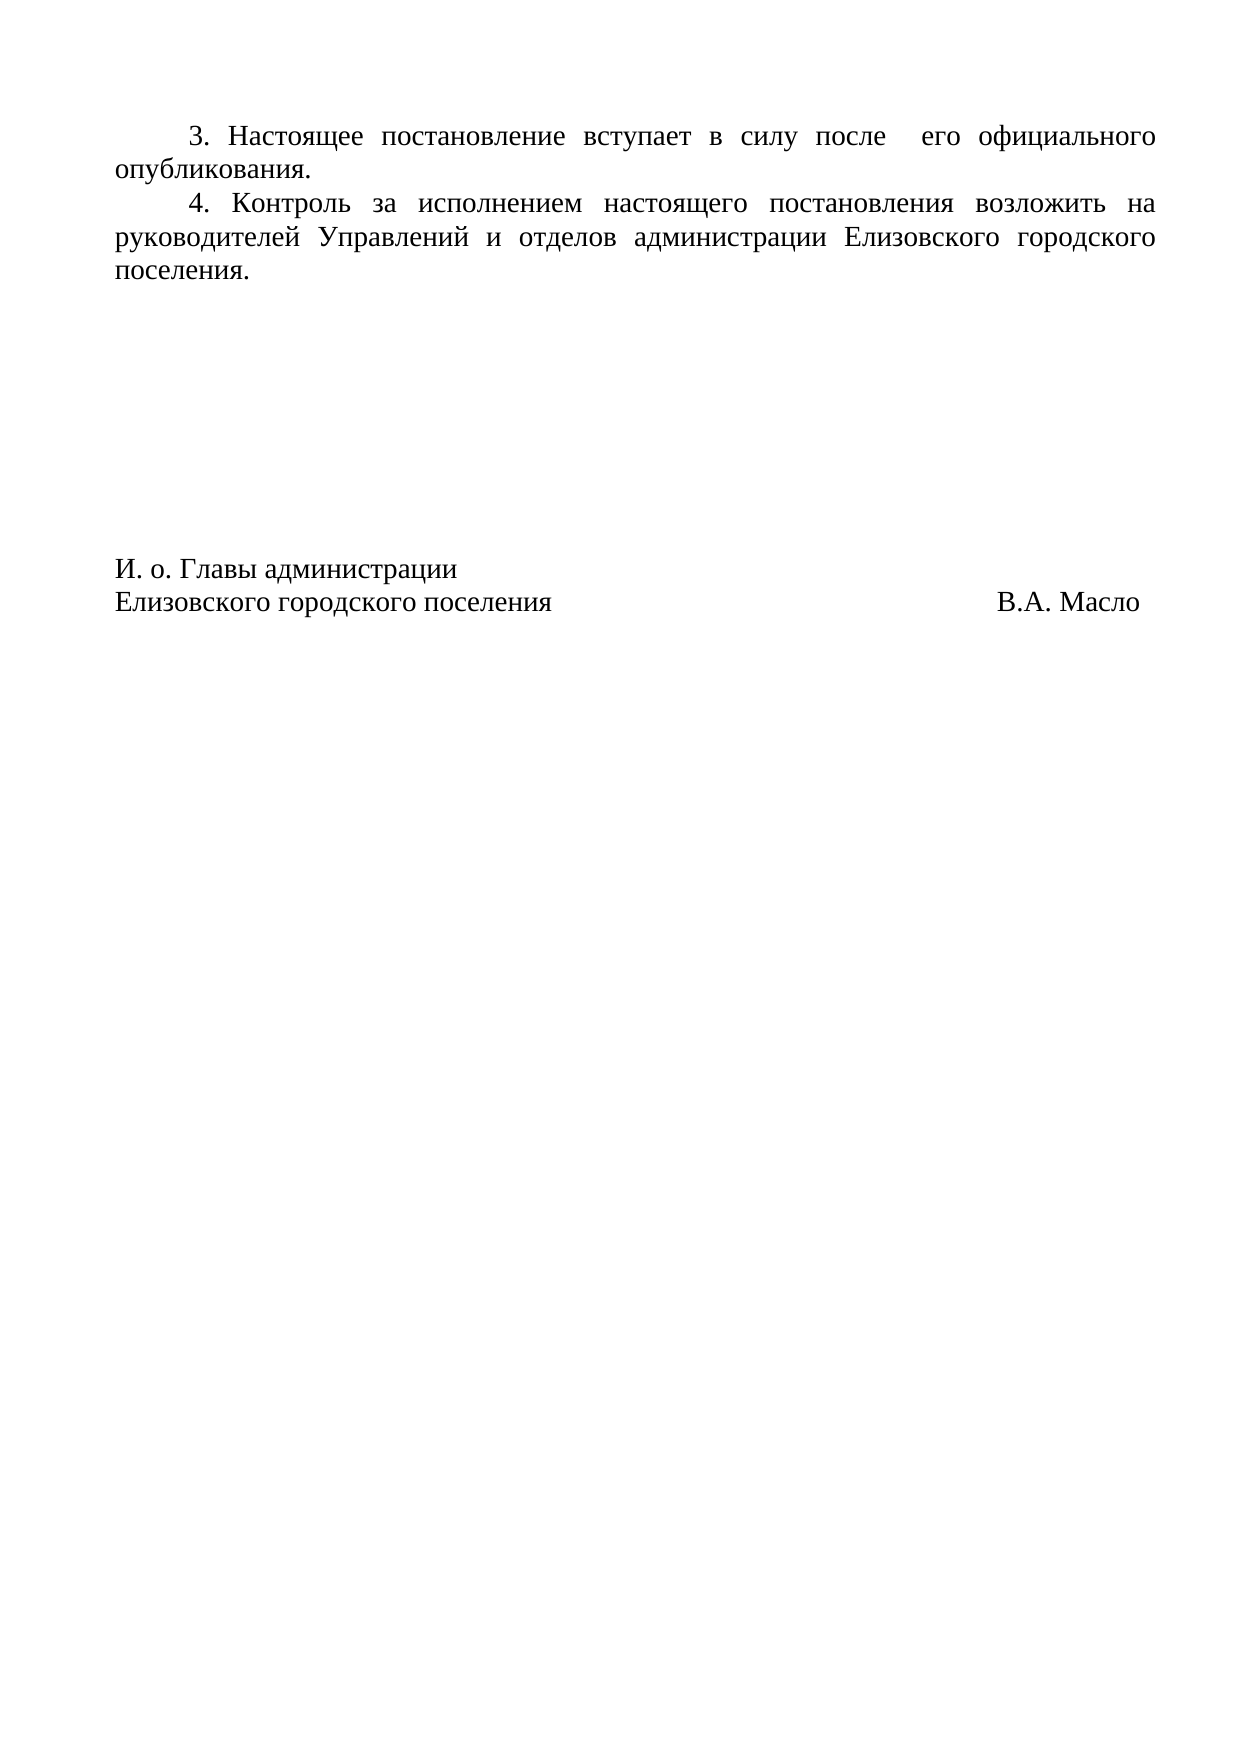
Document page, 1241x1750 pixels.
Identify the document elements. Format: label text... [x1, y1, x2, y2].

text И. о. Главы администрации [114, 551, 1157, 584]
text 4. Контроль за исполнением настоящего постановления возложить на руководителей Управлений и отделов администрации Елизовского городского поселения. [114, 185, 1157, 286]
text Елизовского городского поселения В.А. Масло [114, 584, 1157, 618]
text 3. Настоящее постановление вступает в силу после его официального опубликования. [114, 118, 1157, 185]
